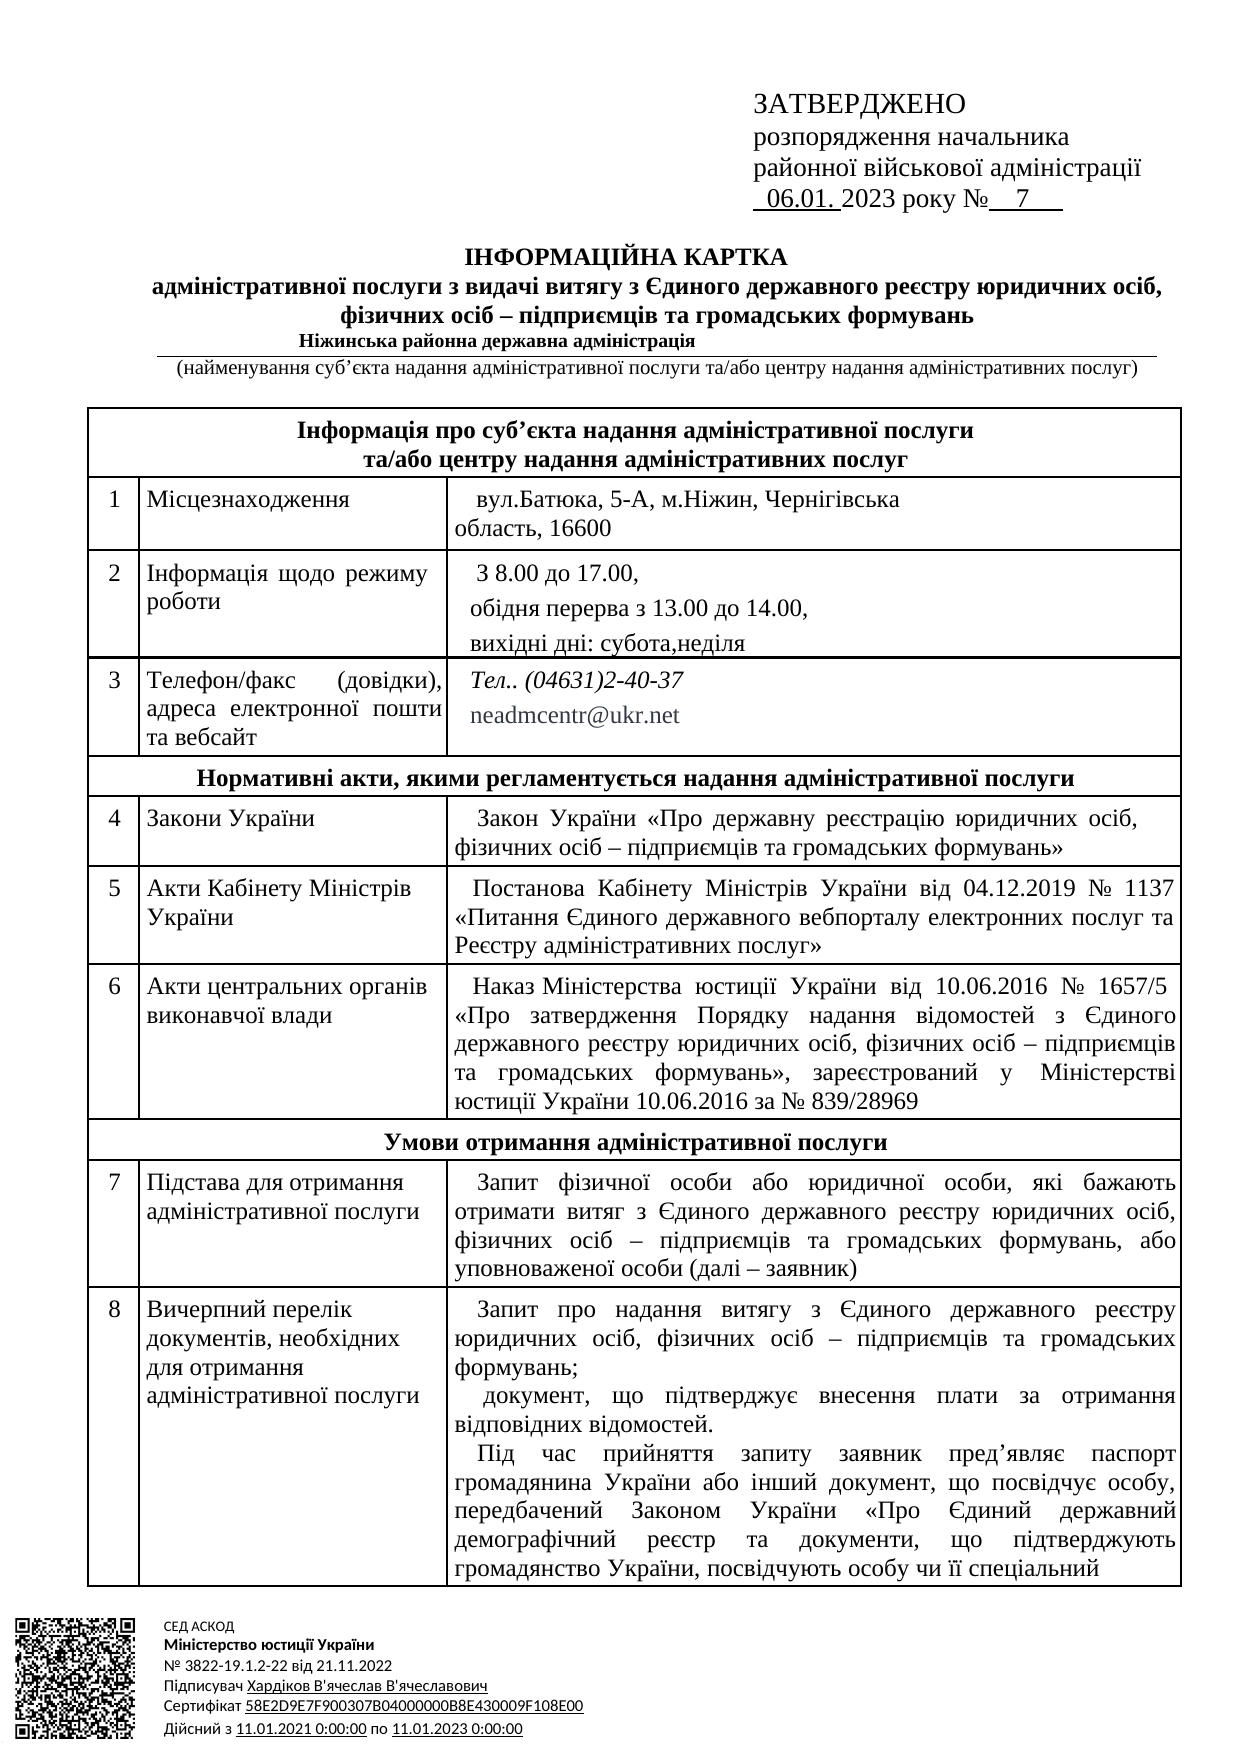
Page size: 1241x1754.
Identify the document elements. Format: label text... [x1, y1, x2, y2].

text . Дійсний з 11.01.2021 0:00:00 по 11.01.2023 0:00:00 [0, 1716, 1196, 1748]
text Ніжинська районна державна адміністрація [0, 329, 1196, 352]
text розпорядження начальника [753, 120, 1160, 151]
text районної військової адміністрації [753, 151, 1160, 182]
text 06.01. 2023 року № 7 [753, 182, 1196, 213]
text адміністративної послуги з видачі витягу з Єдиного державного реєстру юридичних осіб, фізичних осіб – підприємців та громадських формувань [152, 271, 1163, 328]
text Сертифікат 58E2D9E7F900307B04000000B8E430009F108E00 [164, 1696, 1196, 1716]
text (найменування суб’єкта надання адміністративної послуги та/або центру надання адміністративних послуг) [176, 352, 1196, 378]
text Підписувач Хардіков В'ячеслав В'ячеславович [164, 1675, 1196, 1696]
text ЗАТВЕРДЖЕНО [753, 87, 1196, 120]
picture [15, 1618, 135, 1716]
text ІНФОРМАЦІЙНА КАРТКА [151, 242, 1163, 271]
text СЕД АСКОД [164, 1617, 1196, 1635]
text № 3822-19.1.2-22 від 21.11.2022 [164, 1655, 1196, 1675]
text Міністерство юстиції України [164, 1635, 1196, 1655]
